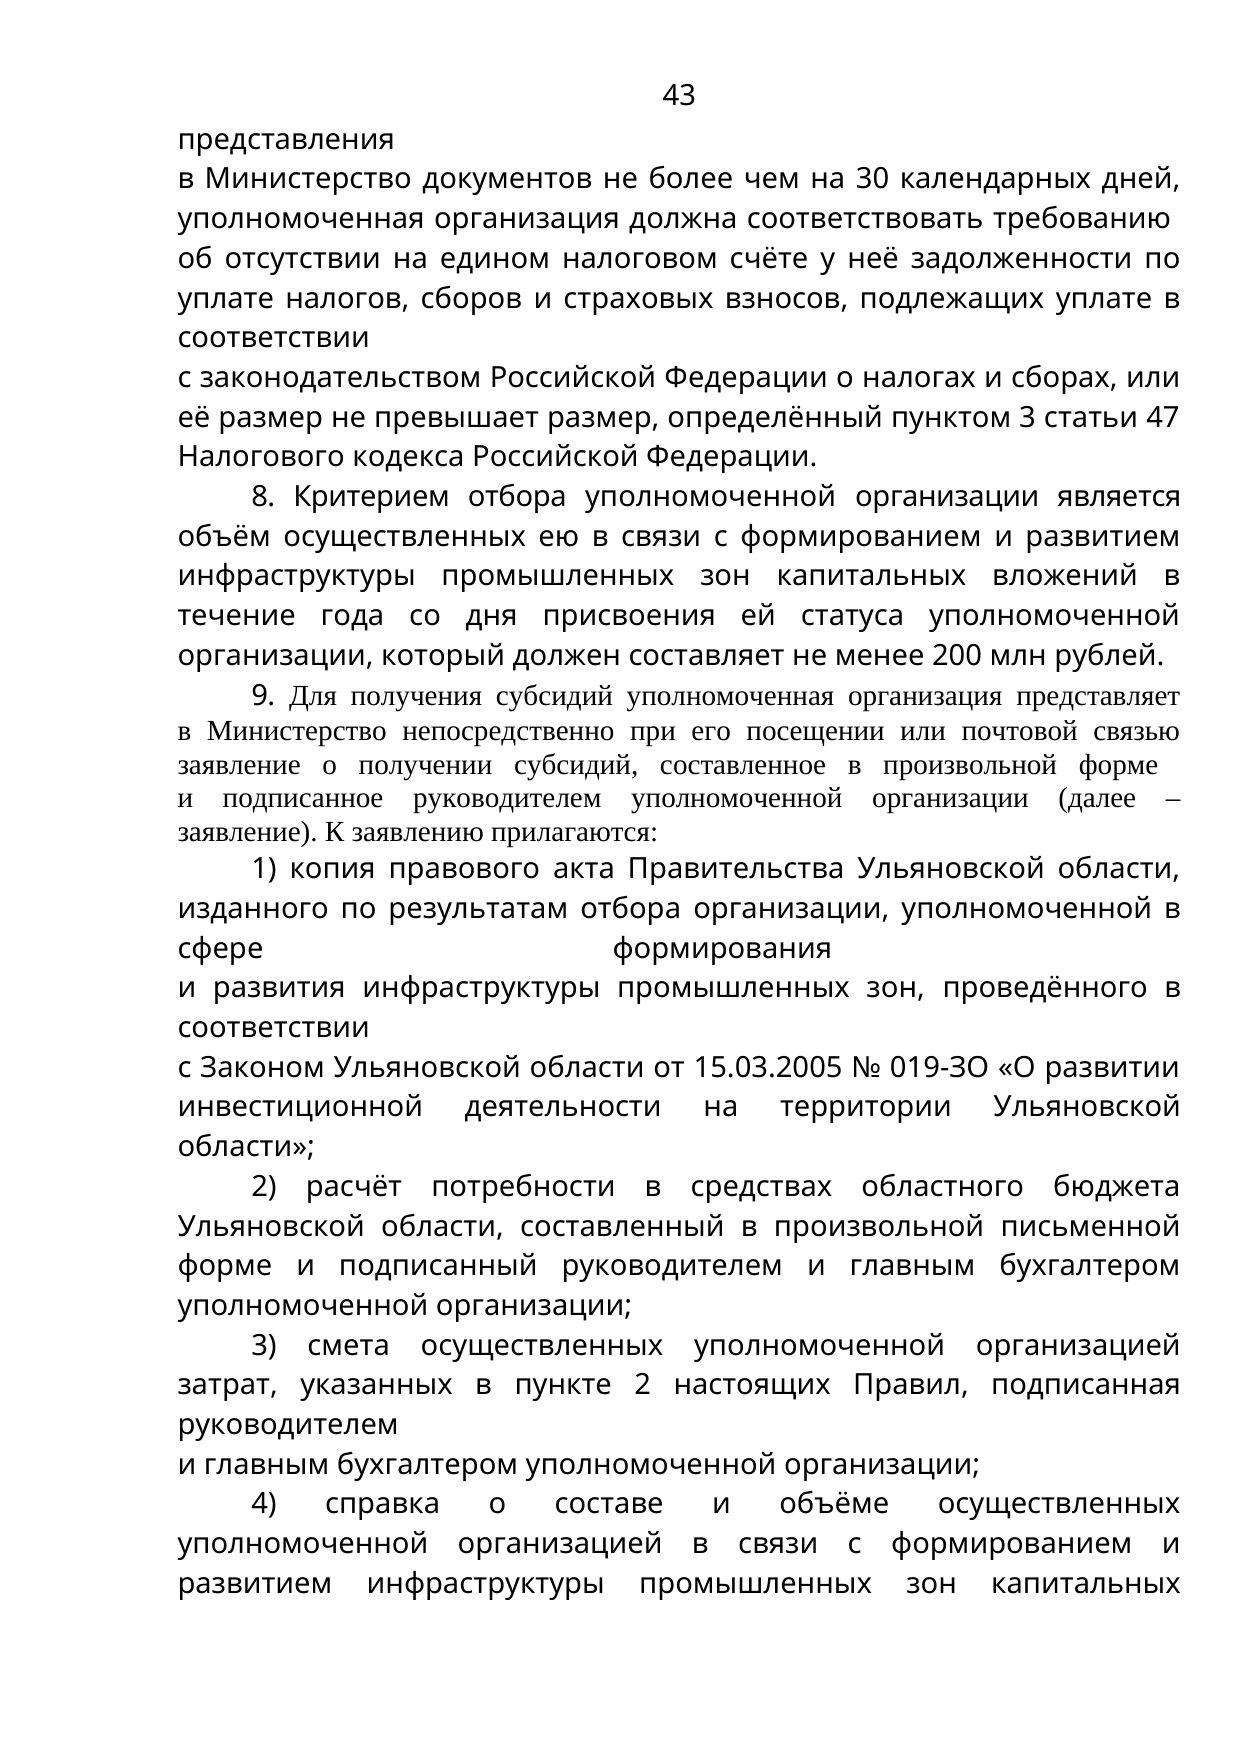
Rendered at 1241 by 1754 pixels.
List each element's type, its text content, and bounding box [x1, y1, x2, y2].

text 8. Критерием отбора уполномоченной организации является объём осуществленных ею в связи с формированием и развитием инфраструктуры промышленных зон капитальных вложений в течение года со дня присвоения ей статуса уполномоченной организации, который должен составляет не менее 200 млн рублей. [177, 475, 1181, 674]
text 1) копия правового акта Правительства Ульяновской области, изданного по результатам отбора организации, уполномоченной в сфере формирования и развития инфраструктуры промышленных зон, проведённого в соответствии с Законом Ульяновской области от 15.03.2005 № 019-ЗО «О развитии инвестиционной деятельности на территории Ульяновской области»; [177, 848, 1181, 1165]
text 2) расчёт потребности в средствах областного бюджета Ульяновской области, составленный в произвольной письменной форме и подписанный руководителем и главным бухгалтером уполномоченной организации; [177, 1165, 1181, 1324]
text 3) смета осуществленных уполномоченной организацией затрат, указанных в пункте 2 настоящих Правил, подписанная руководителем и главным бухгалтером уполномоченной организации; [177, 1324, 1181, 1483]
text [177, 1483, 1181, 1602]
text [177, 118, 1181, 475]
text 9. Для получения субсидий уполномоченная организация представляет в Министерство непосредственно при его посещении или почтовой связью заявление о получении субсидий, составленное в произвольной форме и подписанное руководителем уполномоченной организации (далее – заявление). К заявлению прилагаются: [177, 674, 1181, 848]
